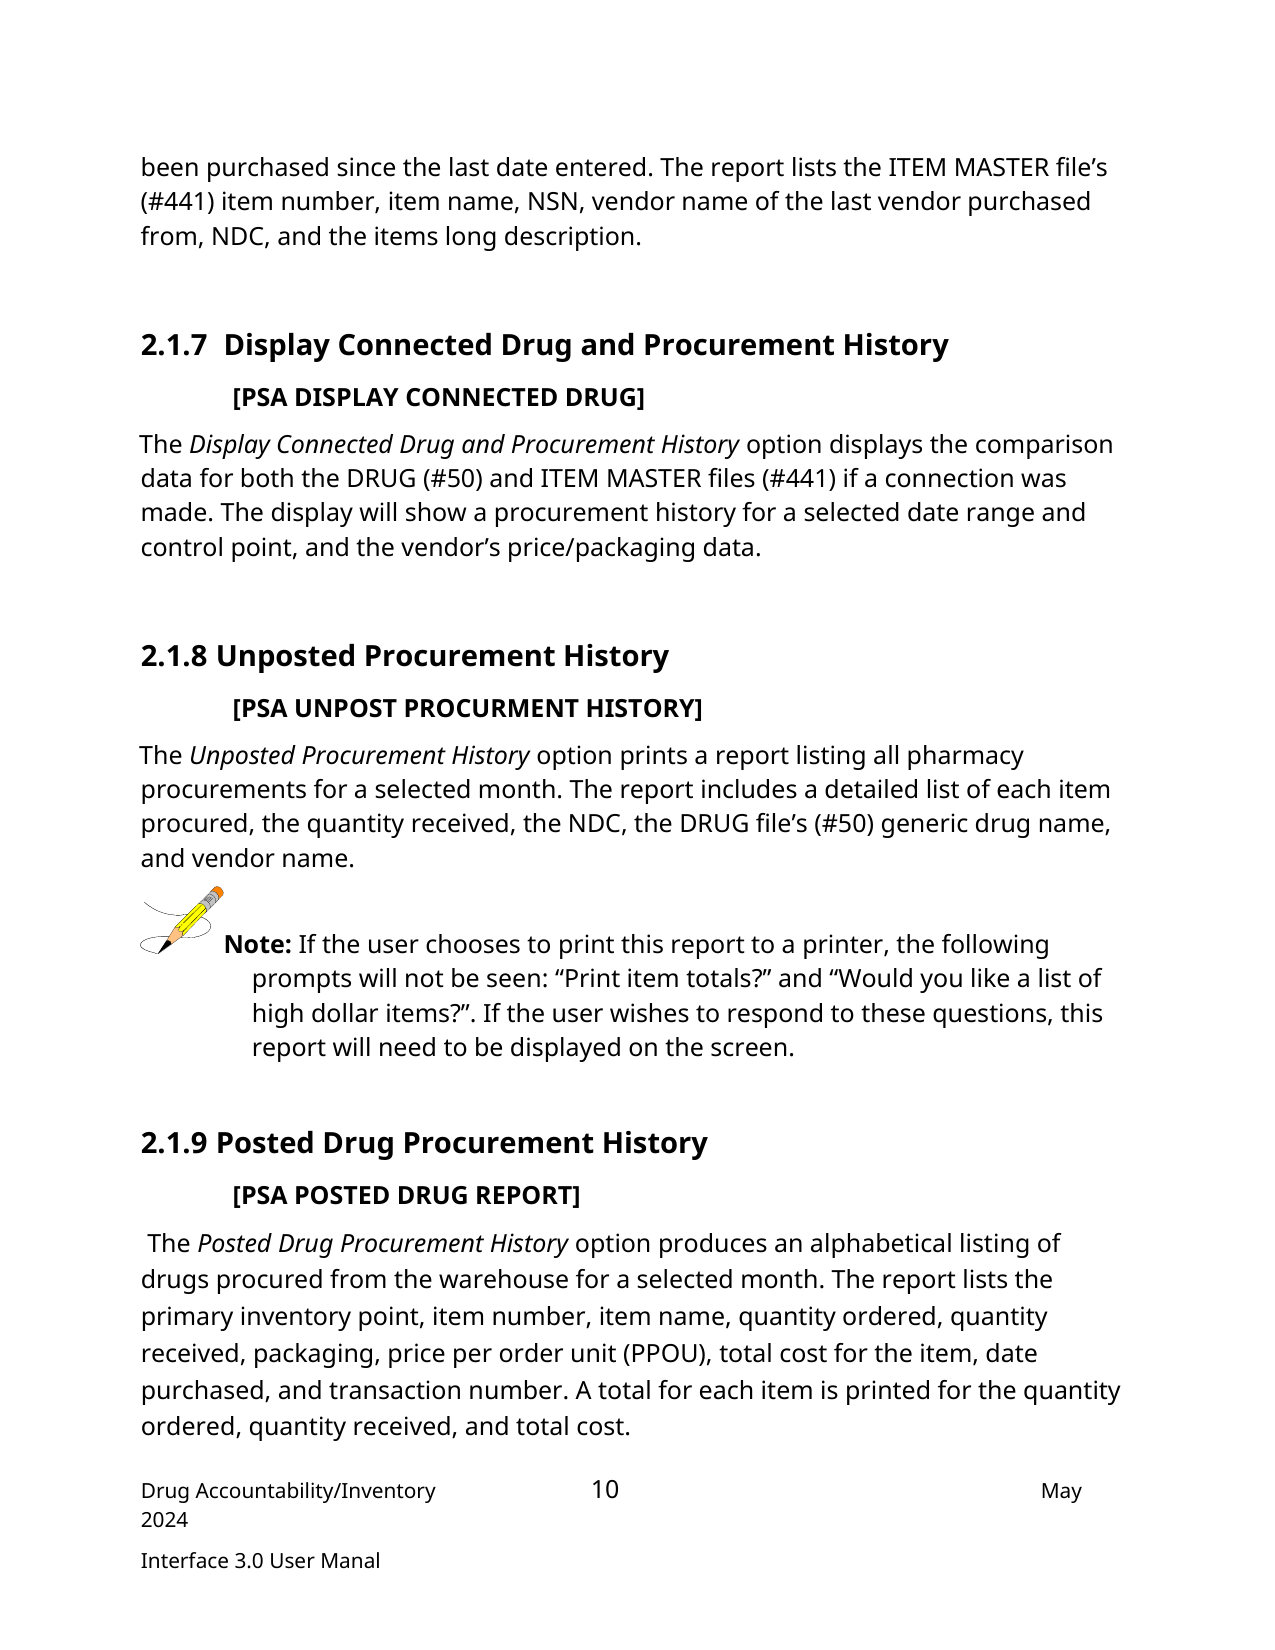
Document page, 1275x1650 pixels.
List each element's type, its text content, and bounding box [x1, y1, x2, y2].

text The Posted Drug Procurement History option produces an alphabetical listing of drugs procured from the warehouse for a selected month. The report lists the primary inventory point, item number, item name, quantity ordered, quantity received, packaging, price per order unit (PPOU), total cost for the item, date purchased, and transaction number. A total for each item is printed for the quantity ordered, quantity received, and total cost. [141, 1225, 1134, 1443]
text The Display Connected Drug and Procurement History option displays the comparison data for both the DRUG (#50) and ITEM MASTER files (#441) if a connection was made. The display will show a procurement history for a selected date range and control point, and the vendor’s price/packaging data. [139, 427, 1132, 563]
subtitle Display Connected Drug and Procurement History [141, 324, 1134, 364]
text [139, 150, 1132, 252]
text The Unposted Procurement History option prints a report listing all pharmacy procurements for a selected month. The report includes a detailed list of each item procured, the quantity received, the NDC, the DRUG file’s (#50) generic drug name, and vendor name. [139, 738, 1132, 874]
subtitle Posted Drug Procurement History [141, 1122, 1134, 1162]
text [PSA UNPOST PROCURMENT HISTORY] [232, 691, 1068, 724]
text Note: If the user chooses to print this report to a printer, the following prompts will not be seen: “Print item totals?” and “Would you like a list of high dollar items?”. If the user wishes to respond to these questions, this report will need to be displayed on the screen. [141, 887, 1132, 1063]
text [PSA POSTED DRUG REPORT] [232, 1178, 1068, 1212]
subtitle Unposted Procurement History [141, 635, 1134, 675]
text [PSA DISPLAY CONNECTED DRUG] [232, 379, 1068, 413]
